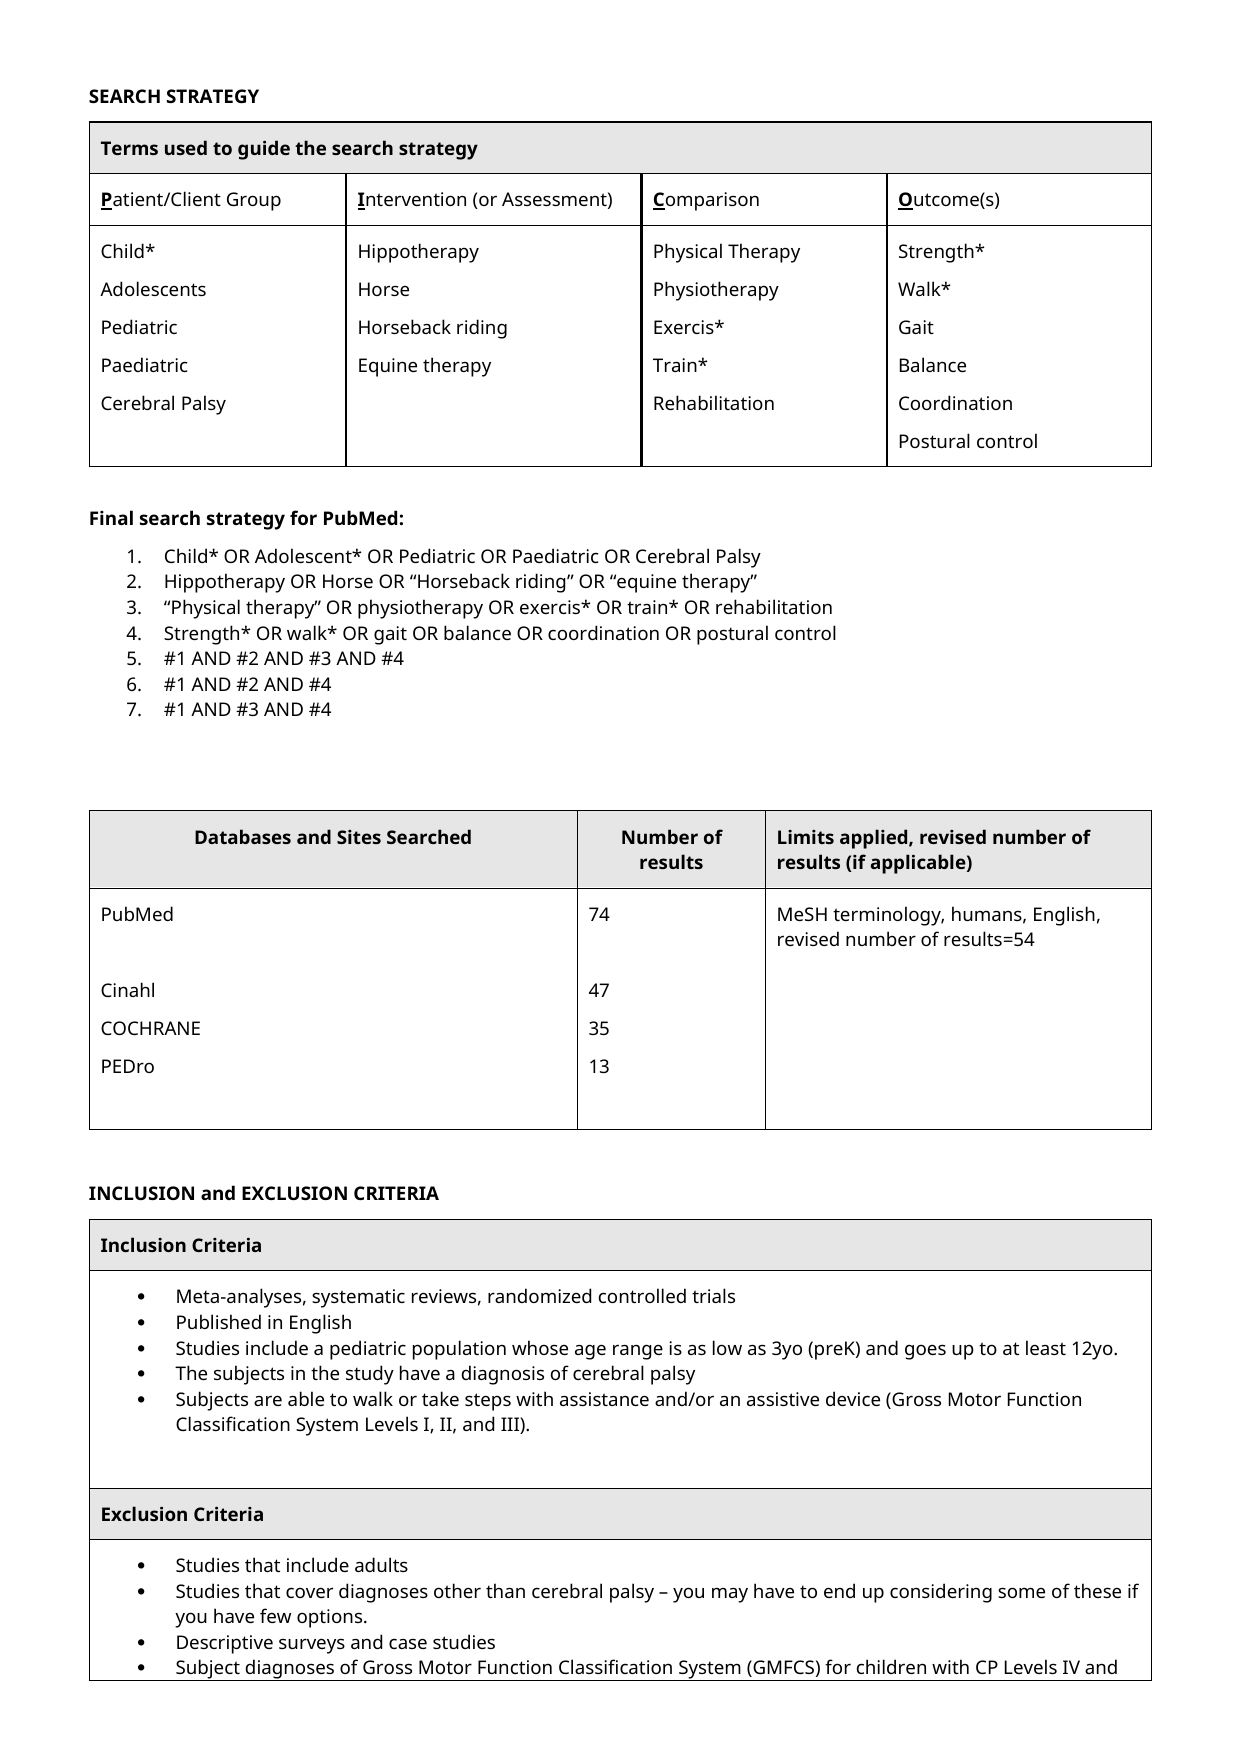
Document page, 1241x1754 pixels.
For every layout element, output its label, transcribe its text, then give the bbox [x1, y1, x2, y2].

subtitle INCLUSION and EXCLUSION CRITERIA [89, 1181, 1152, 1206]
table_cell Physical Therapy Physiotherapy Exercis* Train* Rehabilitation [643, 226, 886, 466]
table_cell PubMed Cinahl COCHRANE PEDro [90, 889, 577, 1129]
table_header Inclusion Criteria [90, 1220, 1151, 1270]
table_cell Child* Adolescents Pediatric Paediatric Cerebral Palsy [90, 226, 345, 466]
table_cell MeSH terminology, humans, English, revised number of results=54 [766, 889, 1151, 1129]
text Final search strategy for PubMed: [89, 505, 1152, 531]
table_header Databases and Sites Searched [90, 811, 577, 887]
table_cell Outcome(s) [888, 174, 1151, 224]
list Strength* OR walk* OR gait OR balance OR coordination OR postural control [126, 620, 1152, 645]
list Hippotherapy OR Horse OR “Horseback riding” OR “equine therapy” [126, 569, 1152, 594]
list Child* OR Adolescent* OR Pediatric OR Paediatric OR Cerebral Palsy [126, 543, 1152, 569]
table_cell Meta-analyses, systematic reviews, randomized controlled trials Published in English Studies include a pediatric population whose age range is as low as 3yo (preK) and goes up to at least 12yo. The subjects in the study have a diagnosis of cerebral palsy Subjects are able to walk or take steps with assistance and/or an assistive device (Gross Motor Function Classification System Levels I, II, and III). [90, 1271, 1151, 1487]
list #1 AND #2 AND #3 AND #4 [126, 645, 1152, 671]
table_header Limits applied, revised number of results (if applicable) [766, 811, 1151, 887]
table_cell Intervention (or Assessment) [347, 174, 640, 224]
text SEARCH STRATEGY [89, 83, 1152, 109]
list “Physical therapy” OR physiotherapy OR exercis* OR train* OR rehabilitation [126, 594, 1152, 620]
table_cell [90, 1540, 1151, 1680]
table_header Terms used to guide the search strategy [90, 123, 1151, 173]
table_cell 74 47 35 13 [578, 889, 765, 1129]
table_cell Comparison [643, 174, 886, 224]
table_header Number of results [578, 811, 765, 887]
table_cell Strength* Walk* Gait Balance Coordination Postural control [888, 226, 1151, 466]
list #1 AND #3 AND #4 [126, 696, 1152, 722]
table_cell Exclusion Criteria [90, 1489, 1151, 1539]
table_cell Hippotherapy Horse Horseback riding Equine therapy [347, 226, 640, 466]
list #1 AND #2 AND #4 [126, 671, 1152, 696]
table_cell Patient/Client Group [90, 174, 345, 224]
